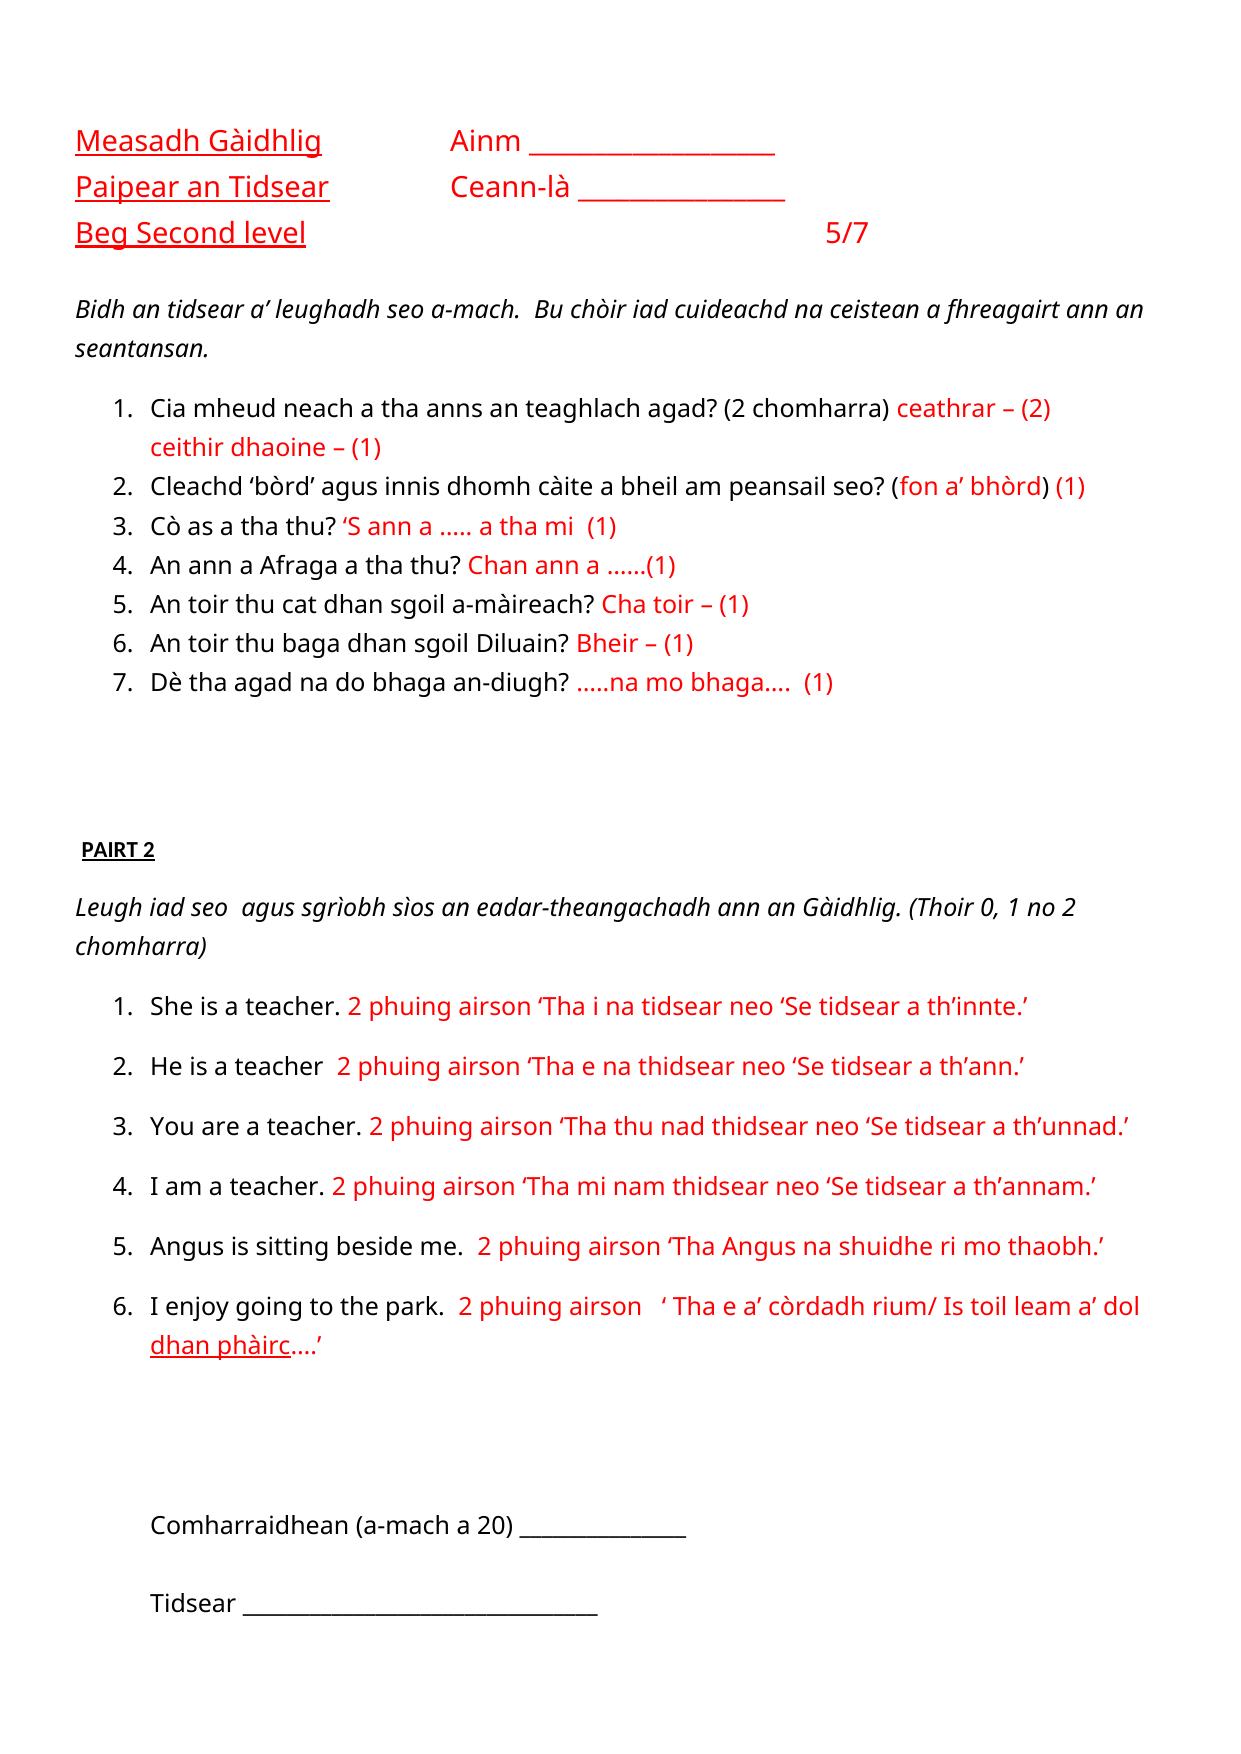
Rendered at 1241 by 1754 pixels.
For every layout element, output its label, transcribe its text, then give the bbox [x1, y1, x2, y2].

list An ann a Afraga a tha thu? Chan ann a ……(1) [112, 547, 1165, 581]
list An toir thu cat dhan sgoil a-màireach? Cha toir – (1) [112, 586, 1165, 621]
list Tidsear ________________________________ [150, 1586, 1165, 1620]
list You are a teacher. 2 phuing airson ‘Tha thu nad thidsear neo ‘Se tidsear a th’unnad.’ [112, 1108, 1165, 1142]
list Angus is sitting beside me. 2 phuing airson ‘Tha Angus na shuidhe ri mo thaobh.’ [112, 1228, 1165, 1262]
list Cò as a tha thu? ‘S ann a ….. a tha mi (1) [112, 508, 1165, 542]
list I enjoy going to the park. 2 phuing airson ‘ Tha e a’ còrdadh rium/ Is toil leam a’ dol dhan phàirc….’ [112, 1288, 1165, 1362]
list Dè tha agad na do bhaga an-diugh? …..na mo bhaga…. (1) [112, 665, 1165, 699]
list I am a teacher. 2 phuing airson ‘Tha mi nam thidsear neo ‘Se tidsear a th’annam.’ [112, 1168, 1165, 1202]
text Bidh an tidsear a’ leughadh seo a-mach. Bu chòir iad cuideachd na ceistean a fhreagairt ann an seantansan. [75, 291, 1165, 365]
text Paipear an Tidsear Ceann-là ________________ [75, 166, 1165, 206]
list She is a teacher. 2 phuing airson ‘Tha i na tidsear neo ‘Se tidsear a th’innte.’ [112, 988, 1165, 1022]
list Cleachd ‘bòrd’ agus innis dhomh càite a bheil am peansail seo? (fon a’ bhòrd) (1) [112, 469, 1165, 503]
text Leugh iad seo agus sgrìobh sìos an eadar-theangachadh ann an Gàidhlig. (Thoir 0, 1 no 2 chomharra) [75, 889, 1165, 962]
text PAIRT 2 [75, 835, 1165, 863]
text Measadh Gàidhlig Ainm ___________________ [75, 121, 1165, 160]
list ceithir dhaoine – (1) [150, 430, 1165, 464]
list Comharraidhean (a-mach a 20) _______________ [150, 1508, 1165, 1542]
text Beg Second level 5/7 [75, 212, 1165, 252]
list Cia mheud neach a tha anns an teaghlach agad? (2 chomharra) ceathrar – (2) [112, 391, 1165, 425]
list He is a teacher 2 phuing airson ‘Tha e na thidsear neo ‘Se tidsear a th’ann.’ [112, 1048, 1165, 1082]
list An toir thu baga dhan sgoil Diluain? Bheir – (1) [112, 626, 1165, 660]
